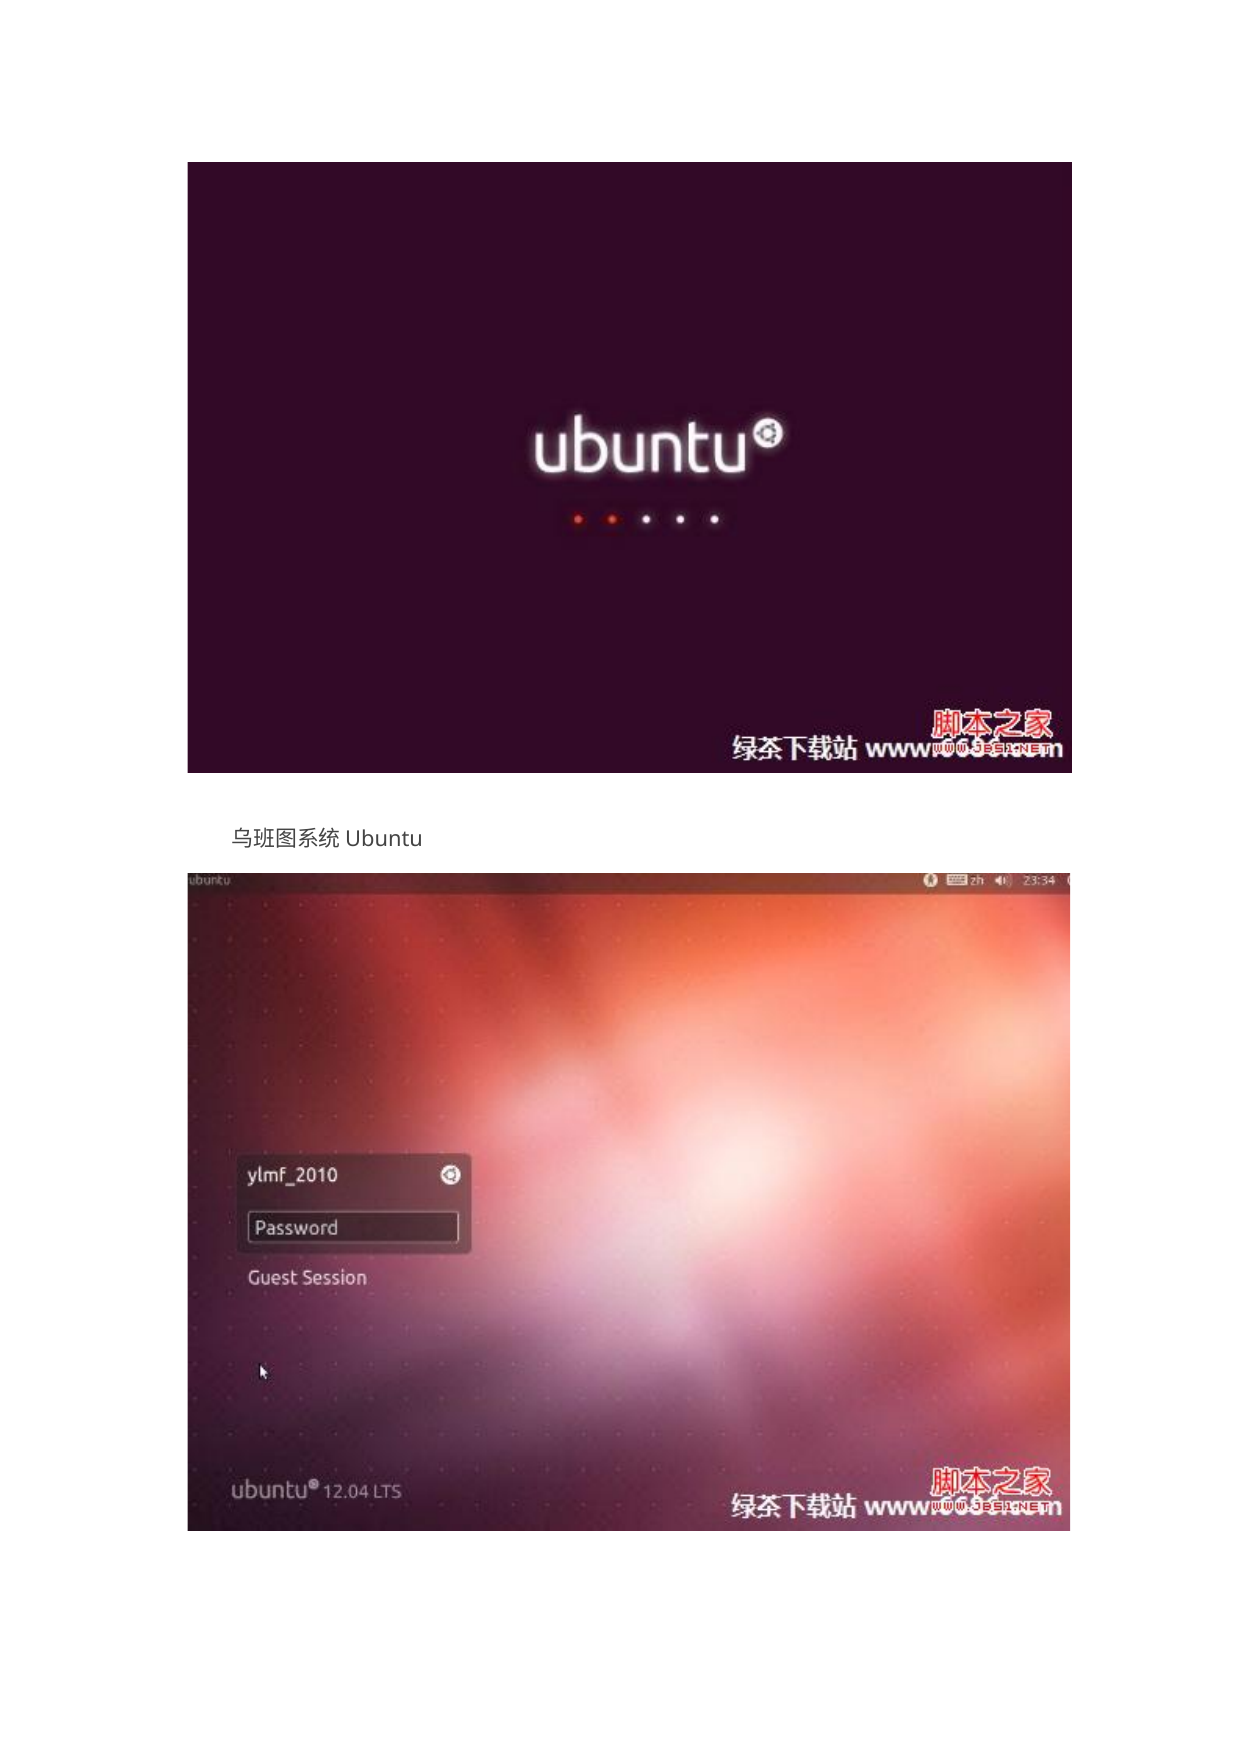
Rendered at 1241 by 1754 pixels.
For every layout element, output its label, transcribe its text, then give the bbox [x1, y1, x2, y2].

text 乌班图系统Ubuntu [187, 821, 1053, 853]
picture [187, 162, 1072, 773]
picture [187, 873, 1071, 1531]
